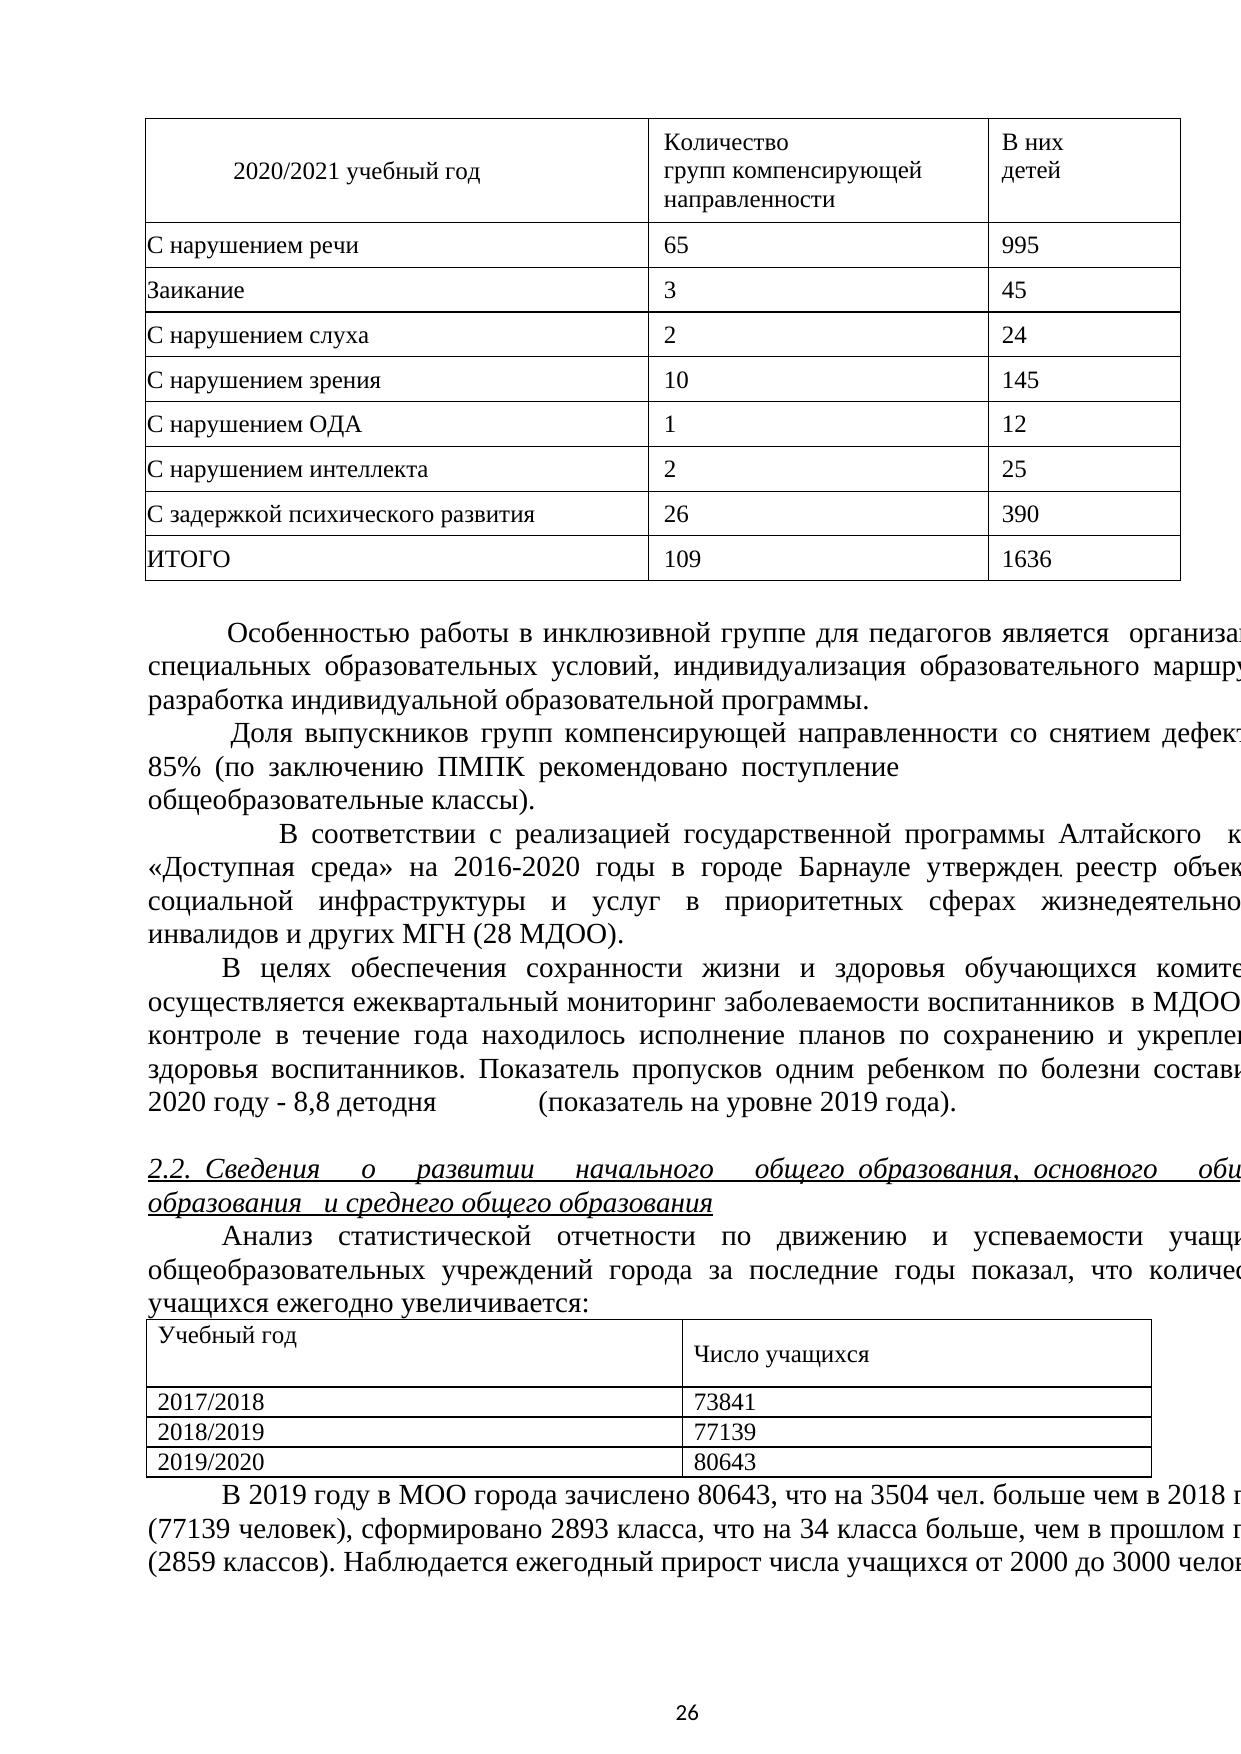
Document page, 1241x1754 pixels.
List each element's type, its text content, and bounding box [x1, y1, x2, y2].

table_header Количество групп компенсирующей направленности [649, 119, 988, 222]
table_cell 3 [649, 268, 988, 311]
table_cell 2018/2019 [147, 1418, 682, 1446]
table_cell С нарушением ОДА [146, 402, 648, 446]
table_cell 995 [989, 223, 1180, 267]
table_cell 12 [989, 402, 1180, 446]
text В соответствии с реализацией государственной программы Алтайского края «Доступная среда» на 2016-2020 годы в городе Барнауле утвержден реестр объектов социальной инфраструктуры и услуг в приоритетных сферах жизнедеятельности инвалидов и других МГН (28 МДОО). [148, 816, 1240, 950]
text В целях обеспечения сохранности жизни и здоровья обучающихся комитетом осуществляется ежеквартальный мониторинг заболеваемости воспитанников в МДОО. На контроле в течение года находилось исполнение планов по сохранению и укреплению здоровья воспитанников. Показатель пропусков одним ребенком по болезни составил в 2020 году - 8,8 детодня (показатель на уровне 2019 года). [148, 950, 1240, 1118]
table_cell 2 [649, 447, 988, 491]
table_cell 26 [649, 492, 988, 535]
table_cell 10 [649, 357, 988, 401]
table_header В них детей [989, 119, 1180, 222]
text 2.2. Сведения о развитии начального общего образования, основного общего образования и среднего общего образования [148, 1151, 1240, 1180]
table_header 2020/2021 учебный год [146, 119, 648, 222]
table_cell 25 [989, 447, 1180, 491]
text 2.2. Сведения о развитии начального общего образования, основного общего образования и среднего общего образования [148, 1182, 1240, 1218]
table_cell 2 [649, 313, 988, 356]
table_cell 73841 [683, 1388, 1151, 1416]
table_cell С нарушением слуха [146, 313, 648, 356]
table_cell С нарушением интеллекта [146, 447, 648, 491]
table_cell 65 [649, 223, 988, 267]
table_cell 390 [989, 492, 1180, 535]
table_header Число учащихся [683, 1320, 1151, 1386]
table_cell 1 [649, 402, 988, 446]
text В 2019 году в МОО города зачислено 80643, что на 3504 чел. больше чем в 2018 году (77139 человек), сформировано 2893 класса, что на 34 класса больше, чем в прошлом году (2859 классов). Наблюдается ежегодный прирост числа учащихся от 2000 до 3000 человек. [148, 1477, 1240, 1578]
table_header Учебный год [147, 1320, 682, 1386]
table_cell 145 [989, 357, 1180, 401]
table_cell С нарушением речи [146, 223, 648, 267]
table_cell Заикание [146, 268, 648, 311]
table_cell 109 [649, 536, 988, 580]
table_cell 80643 [683, 1448, 1151, 1476]
table_cell 77139 [683, 1418, 1151, 1446]
table_cell 24 [989, 313, 1180, 356]
table_cell 1636 [989, 536, 1180, 580]
table_cell 45 [989, 268, 1180, 311]
table_cell 2017/2018 [147, 1388, 682, 1416]
table_cell С задержкой психического развития [146, 492, 648, 535]
text Особенностью работы в инклюзивной группе для педагогов является организация специальных образовательных условий, индивидуализация образовательного маршрута, разработка индивидуальной образовательной программы. [148, 615, 1240, 715]
table_cell 2019/2020 [147, 1448, 682, 1476]
text Доля выпускников групп компенсирующей направленности со снятием дефекта - 85% (по заключению ПМПК рекомендовано поступление в общеобразовательные классы). [148, 715, 1240, 816]
table_cell С нарушением зрения [146, 357, 648, 401]
table_cell ИТОГО [146, 536, 648, 580]
text Анализ статистической отчетности по движению и успеваемости учащихся общеобразовательных учреждений города за последние годы показал, что количество учащихся ежегодно увеличивается: [148, 1218, 1240, 1319]
